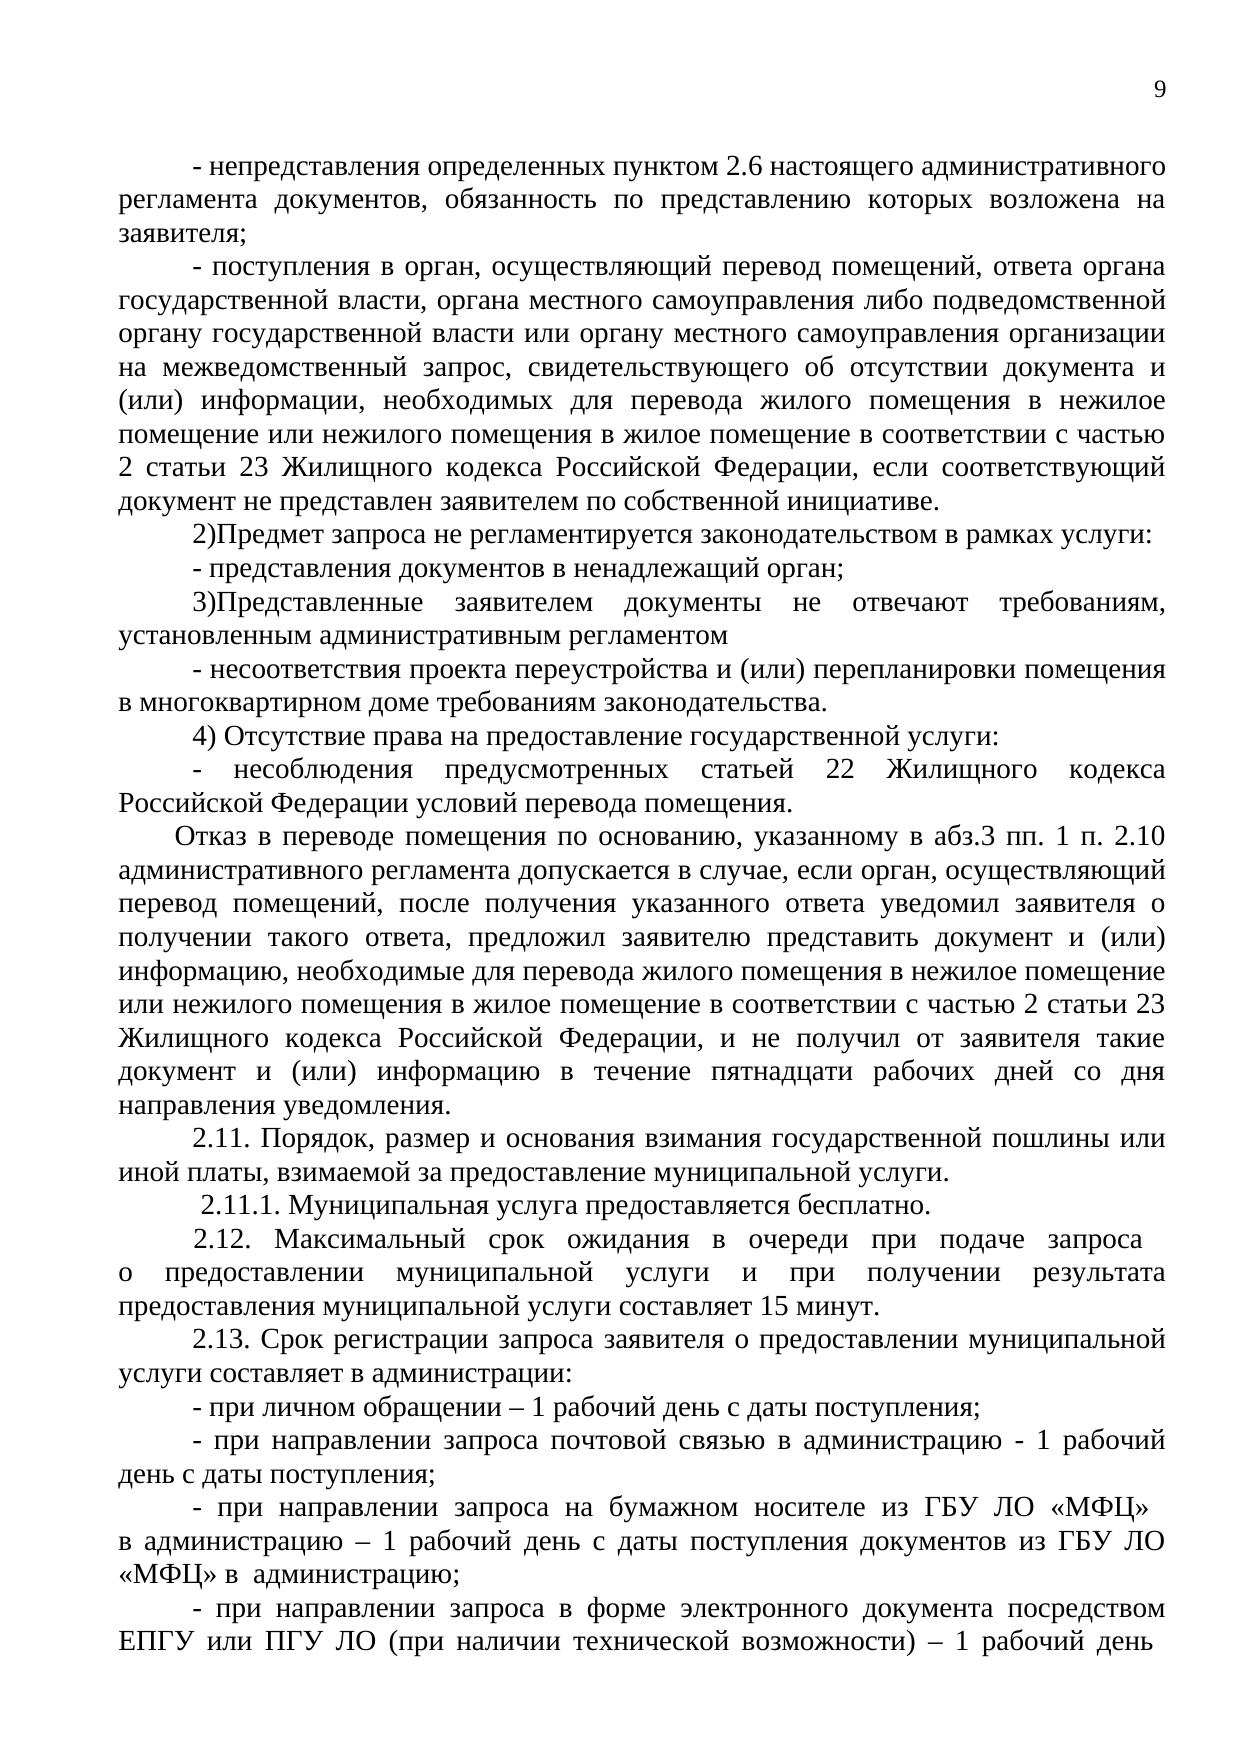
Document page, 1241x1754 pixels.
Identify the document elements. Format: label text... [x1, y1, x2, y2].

text - поступления в орган, осуществляющий перевод помещений, ответа органа государственной власти, органа местного самоуправления либо подведомственной органу государственной власти или органу местного самоуправления организации на межведомственный запрос, свидетельствующего об отсутствии документа и (или) информации, необходимых для перевода жилого помещения в нежилое помещение или нежилого помещения в жилое помещение в соответствии с частью 2 статьи 23 Жилищного кодекса Российской Федерации, если соответствующий документ не представлен заявителем по собственной инициативе. [118, 248, 1167, 517]
title - при направлении запроса почтовой связью в администрацию - 1 рабочий день с даты поступления; [118, 1422, 1167, 1489]
text - непредставления определенных пунктом 2.6 настоящего административного регламента документов, обязанность по представлению которых возложена на заявителя; [118, 148, 1167, 248]
text - несоответствия проекта переустройства и (или) перепланировки помещения в многоквартирном доме требованиям законодательства. [118, 651, 1167, 718]
text - несоблюдения предусмотренных статьей 22 Жилищного кодекса Российской Федерации условий перевода помещения. [118, 751, 1167, 818]
text 2)Предмет запроса не регламентируется законодательством в рамках услуги: [118, 517, 1167, 550]
text 2.12. Максимальный срок ожидания в очереди при подаче запроса о предоставлении муниципальной услуги и при получении результата предоставления муниципальной услуги составляет 15 минут. [118, 1221, 1167, 1322]
text Отказ в переводе помещения по основанию, указанному в абз.3 пп. 1 п. 2.10 административного регламента допускается в случае, если орган, осуществляющий перевод помещений, после получения указанного ответа уведомил заявителя о получении такого ответа, предложил заявителю представить документ и (или) информацию, необходимые для перевода жилого помещения в нежилое помещение или нежилого помещения в жилое помещение в соответствии с частью 2 статьи 23 Жилищного кодекса Российской Федерации, и не получил от заявителя такие документ и (или) информацию в течение пятнадцати рабочих дней со дня направления уведомления. [118, 818, 1167, 1120]
text 3)Представленные заявителем документы не отвечают требованиям, установленным административным регламентом [118, 584, 1167, 651]
title - при направлении запроса на бумажном носителе из ГБУ ЛО «МФЦ» в администрацию – 1 рабочий день с даты поступления документов из ГБУ ЛО «МФЦ» в администрацию; [118, 1489, 1167, 1590]
title - при личном обращении – 1 рабочий день с даты поступления; [118, 1389, 1167, 1422]
text 4) Отсутствие права на предоставление государственной услуги: [118, 718, 1167, 751]
text 2.11.1. Муниципальная услуга предоставляется бесплатно. [118, 1187, 1167, 1221]
text - представления документов в ненадлежащий орган; [118, 550, 1167, 584]
title 2.13. Срок регистрации запроса заявителя о предоставлении муниципальной услуги составляет в администрации: [118, 1322, 1167, 1389]
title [118, 1590, 1167, 1657]
text 2.11. Порядок, размер и основания взимания государственной пошлины или иной платы, взимаемой за предоставление муниципальной услуги. [118, 1120, 1167, 1187]
